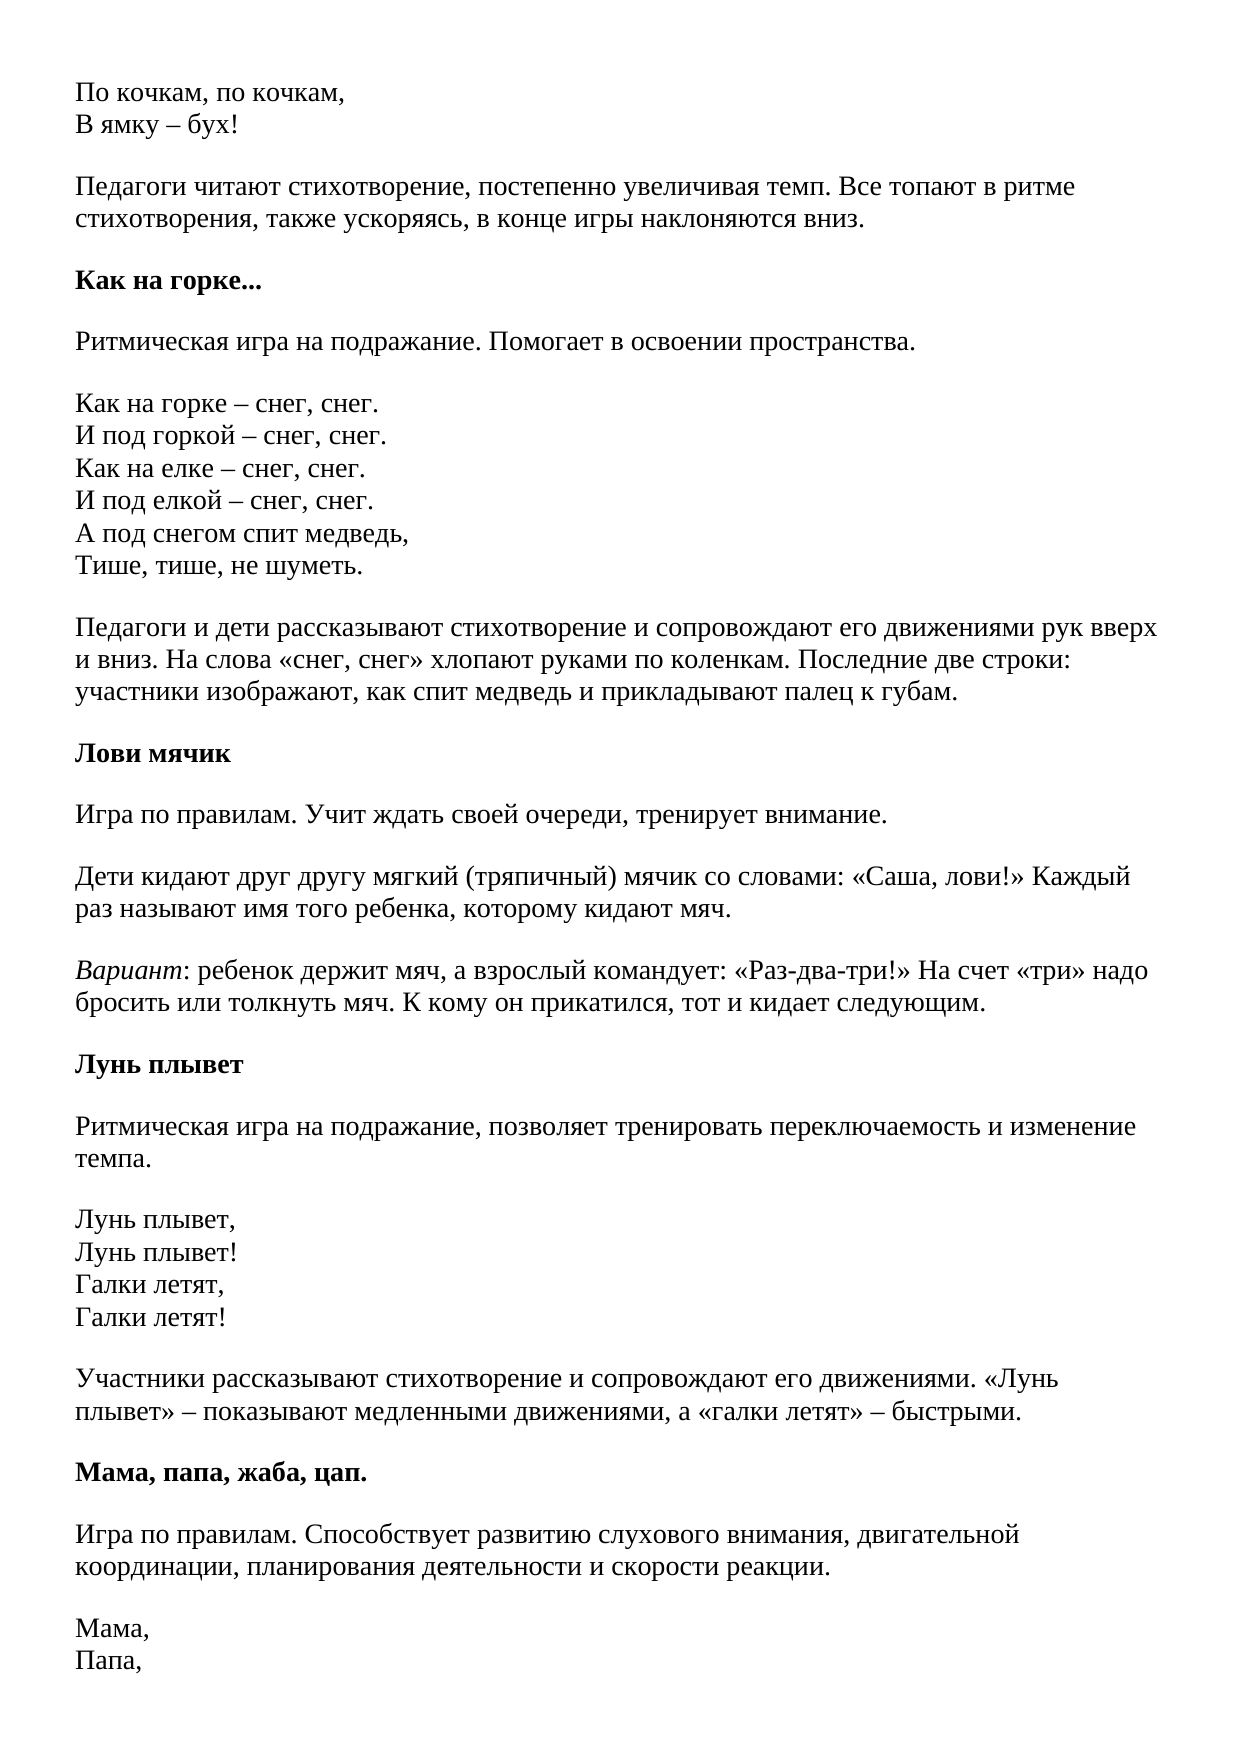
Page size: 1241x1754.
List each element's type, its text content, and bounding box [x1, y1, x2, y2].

text Мама, [75, 1611, 1165, 1643]
text Педагоги читают стихотворение, постепенно увеличивая темп. Все топают в ритме стихотворения, также ускоряясь, в конце игры наклоняются вниз. [75, 169, 1165, 234]
text Ритмическая игра на подражание, позволяет тренировать переключаемость и изменение темпа. [75, 1108, 1165, 1173]
text Педагоги и дети рассказывают стихотворение и сопровождают его движениями рук вверх и вниз. На слова «снег, снег» хлопают руками по коленкам. Последние две строки: участники изображают, как спит медведь и прикладывают палец к губам. [75, 609, 1165, 707]
text По кочкам, по кочкам, [75, 75, 1165, 107]
text Галки летят, [75, 1267, 1165, 1300]
text Вариант: ребенок держит мяч, а взрослый командует: «Раз-два-три!» На счет «три» надо бросить или толкнуть мяч. К кому он прикатился, тот и кидает следующим. [75, 953, 1165, 1018]
text В ямку – бух! [75, 107, 1165, 140]
text Лови мячик [75, 736, 1165, 768]
text Игра по правилам. Учит ждать своей очереди, тренирует внимание. [75, 797, 1165, 830]
text Лунь плывет, [75, 1202, 1165, 1235]
text Участники рассказывают стихотворение и сопровождают его движениями. «Лунь плывет» – показывают медленными движениями, а «галки летят» – быстрыми. [75, 1361, 1165, 1426]
text А под снегом спит медведь, [75, 516, 1165, 548]
text Как на горке – снег, снег. [75, 386, 1165, 418]
text Как на горке... [75, 263, 1165, 295]
text Тише, тише, не шуметь. [75, 548, 1165, 580]
text Лунь плывет [75, 1047, 1165, 1079]
text И под елкой – снег, снег. [75, 483, 1165, 516]
text Дети кидают друг другу мягкий (тряпичный) мячик со словами: «Саша, лови!» Каждый раз называют имя того ребенка, которому кидают мяч. [75, 859, 1165, 924]
text Игра по правилам. Способствует развитию слухового внимания, двигательной координации, планирования деятельности и скорости реакции. [75, 1517, 1165, 1582]
text И под горкой – снег, снег. [75, 418, 1165, 451]
text Лунь плывет! [75, 1235, 1165, 1267]
text Мама, папа, жаба, цап. [75, 1455, 1165, 1488]
text Как на елке – снег, снег. [75, 451, 1165, 483]
text Папа, [75, 1643, 1165, 1676]
text Галки летят! [75, 1300, 1165, 1332]
text Ритмическая игра на подражание. Помогает в освоении пространства. [75, 324, 1165, 357]
